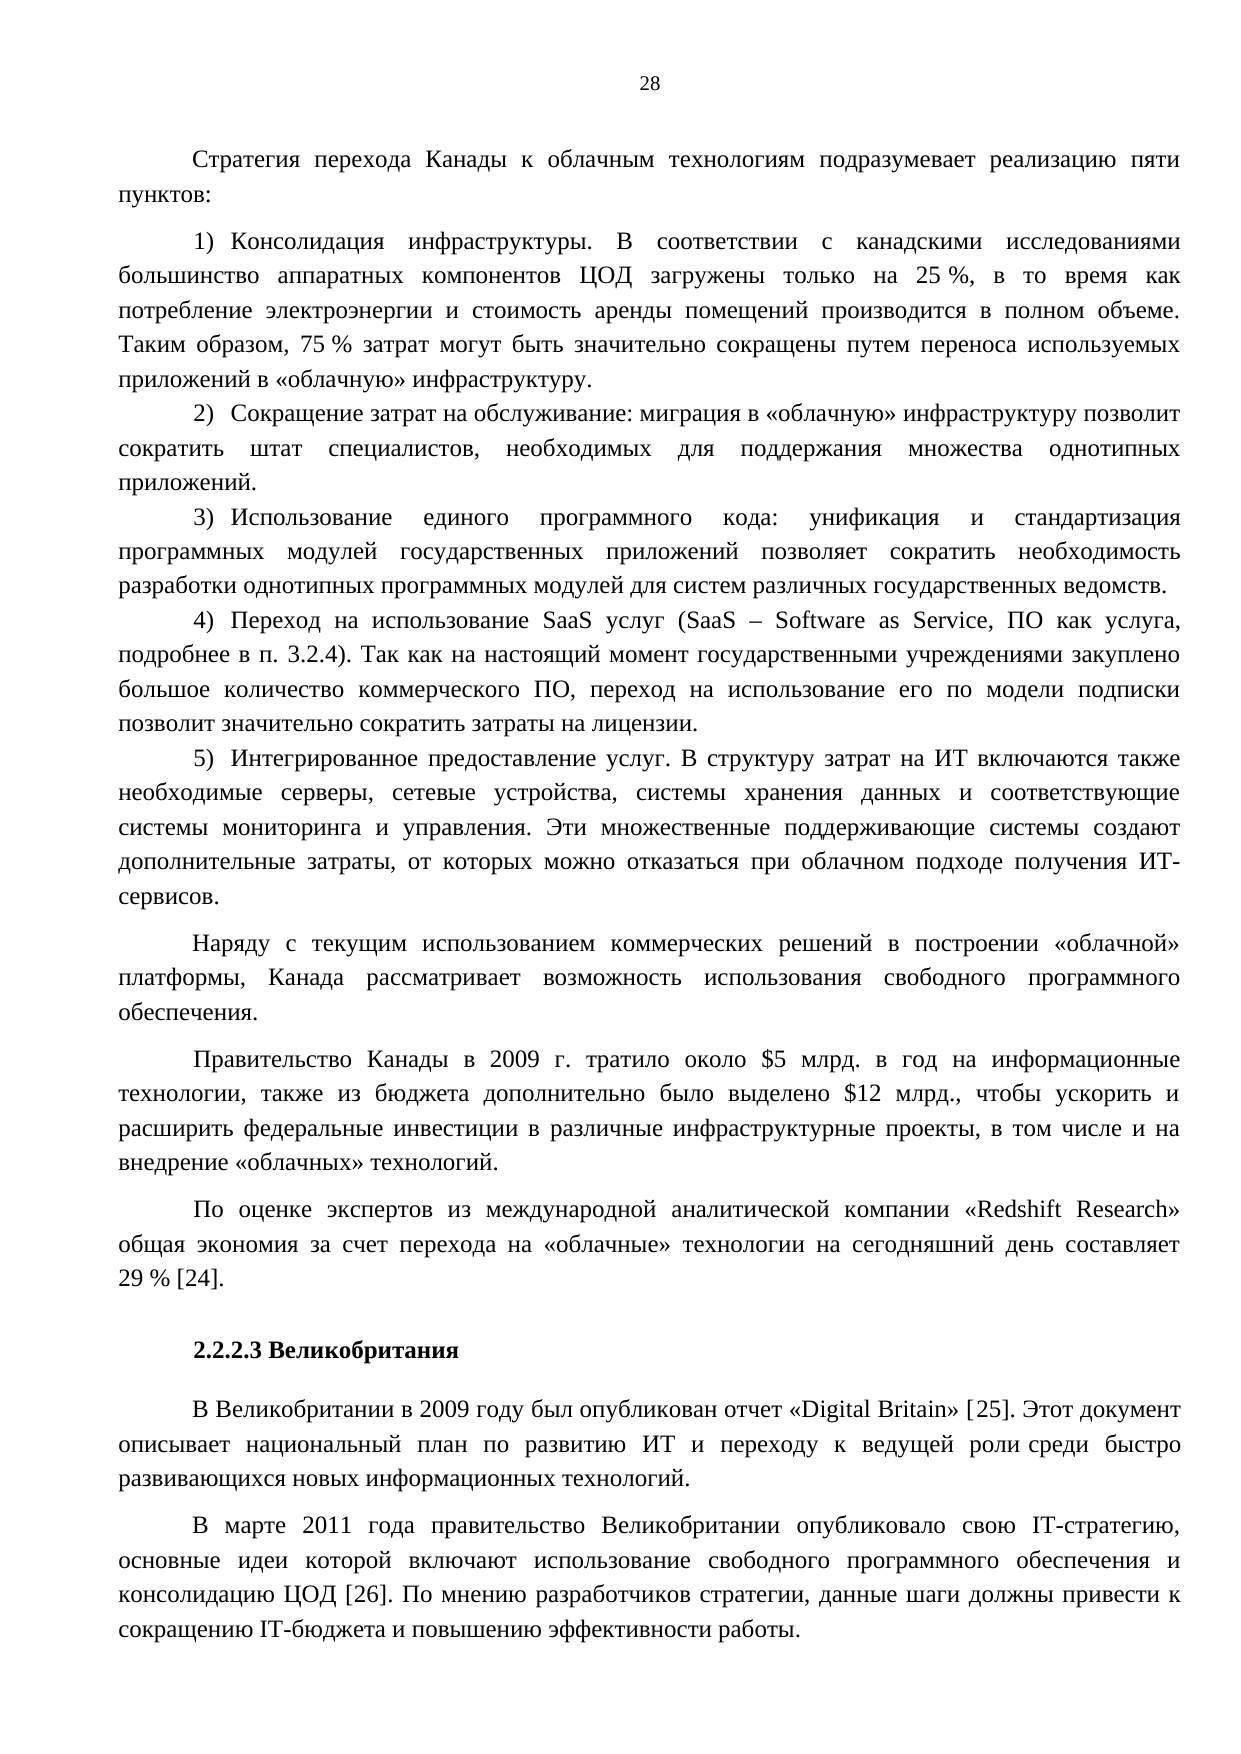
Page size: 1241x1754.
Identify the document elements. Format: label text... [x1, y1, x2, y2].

text Наряду с текущим использованием коммерческих решений в построении «облачной» платформы, Канада рассматривает возможность использования свободного программного обеспечения. [118, 928, 1181, 1026]
list Переход на использование SaaS услуг (SaaS – Software as Service, ПО как услуга, подробнее в п. 3.3.4). Так как на настоящий момент государственными учреждениями закуплено большое количество коммерческого ПО, переход на использование его по модели подписки позволит значительно сократить затраты на лицензии. [118, 605, 1181, 737]
text Стратегия перехода Канады к облачным технологиям подразумевает реализацию пяти пунктов: [118, 144, 1181, 207]
subtitle Великобритания [118, 1335, 1181, 1364]
text Правительство Канады в 2009 г. тратило около $5 млрд. в год на информационные технологии, также из бюджета дополнительно было выделено $12 млрд., чтобы ускорить и расширить федеральные инвестиции в различные инфраструктурные проекты, в том числе и на внедрение «облачных» технологий. [118, 1044, 1181, 1176]
text В марте 2011 года правительство Великобритании опубликовало свою IT-стратегию, основные идеи которой включают использование свободного программного обеспечения и консолидацию ЦОД [26]. По мнению разработчиков стратегии, данные шаги должны привести к сокращению IT-бюджета и повышению эффективности работы. [118, 1511, 1181, 1643]
text В Великобритании в 2009 году был опубликован отчет «Digital Britain» [25]. Этот документ описывает национальный план по развитию ИТ и переходу к ведущей роли среди быстро развивающихся новых информационных технологий. [118, 1394, 1181, 1492]
text По оценке экспертов из международной аналитической компании «Redshift Research» общая экономия за счет перехода на «облачные» технологии на сегодняшний день составляет 29 % [24]. [118, 1194, 1181, 1292]
list Сокращение затрат на обслуживание: миграция в «облачную» инфраструктуру позволит сократить штат специалистов, необходимых для поддержания множества однотипных приложений. [118, 398, 1181, 496]
list Консолидация инфраструктуры. В соответствии с канадскими исследованиями большинство аппаратных компонентов ЦОД загружены только на 25 %, в то время как потребление электроэнергии и стоимость аренды помещений производится в полном объеме. Таким образом, 75 % затрат могут быть значительно сокращены путем переноса используемых приложений в «облачную» инфраструктуру. [118, 226, 1181, 392]
list Интегрированное предоставление услуг. В структуру затрат на ИТ включаются также необходимые серверы, сетевые устройства, системы хранения данных и соответствующие системы мониторинга и управления. Эти множественные поддерживающие системы создают дополнительные затраты, от которых можно отказаться при облачном подходе получения ИТ-сервисов. [118, 743, 1181, 909]
list Использование единого программного кода: унификация и стандартизация программных модулей государственных приложений позволяет сократить необходимость разработки однотипных программных модулей для систем различных государственных ведомств. [118, 502, 1181, 599]
